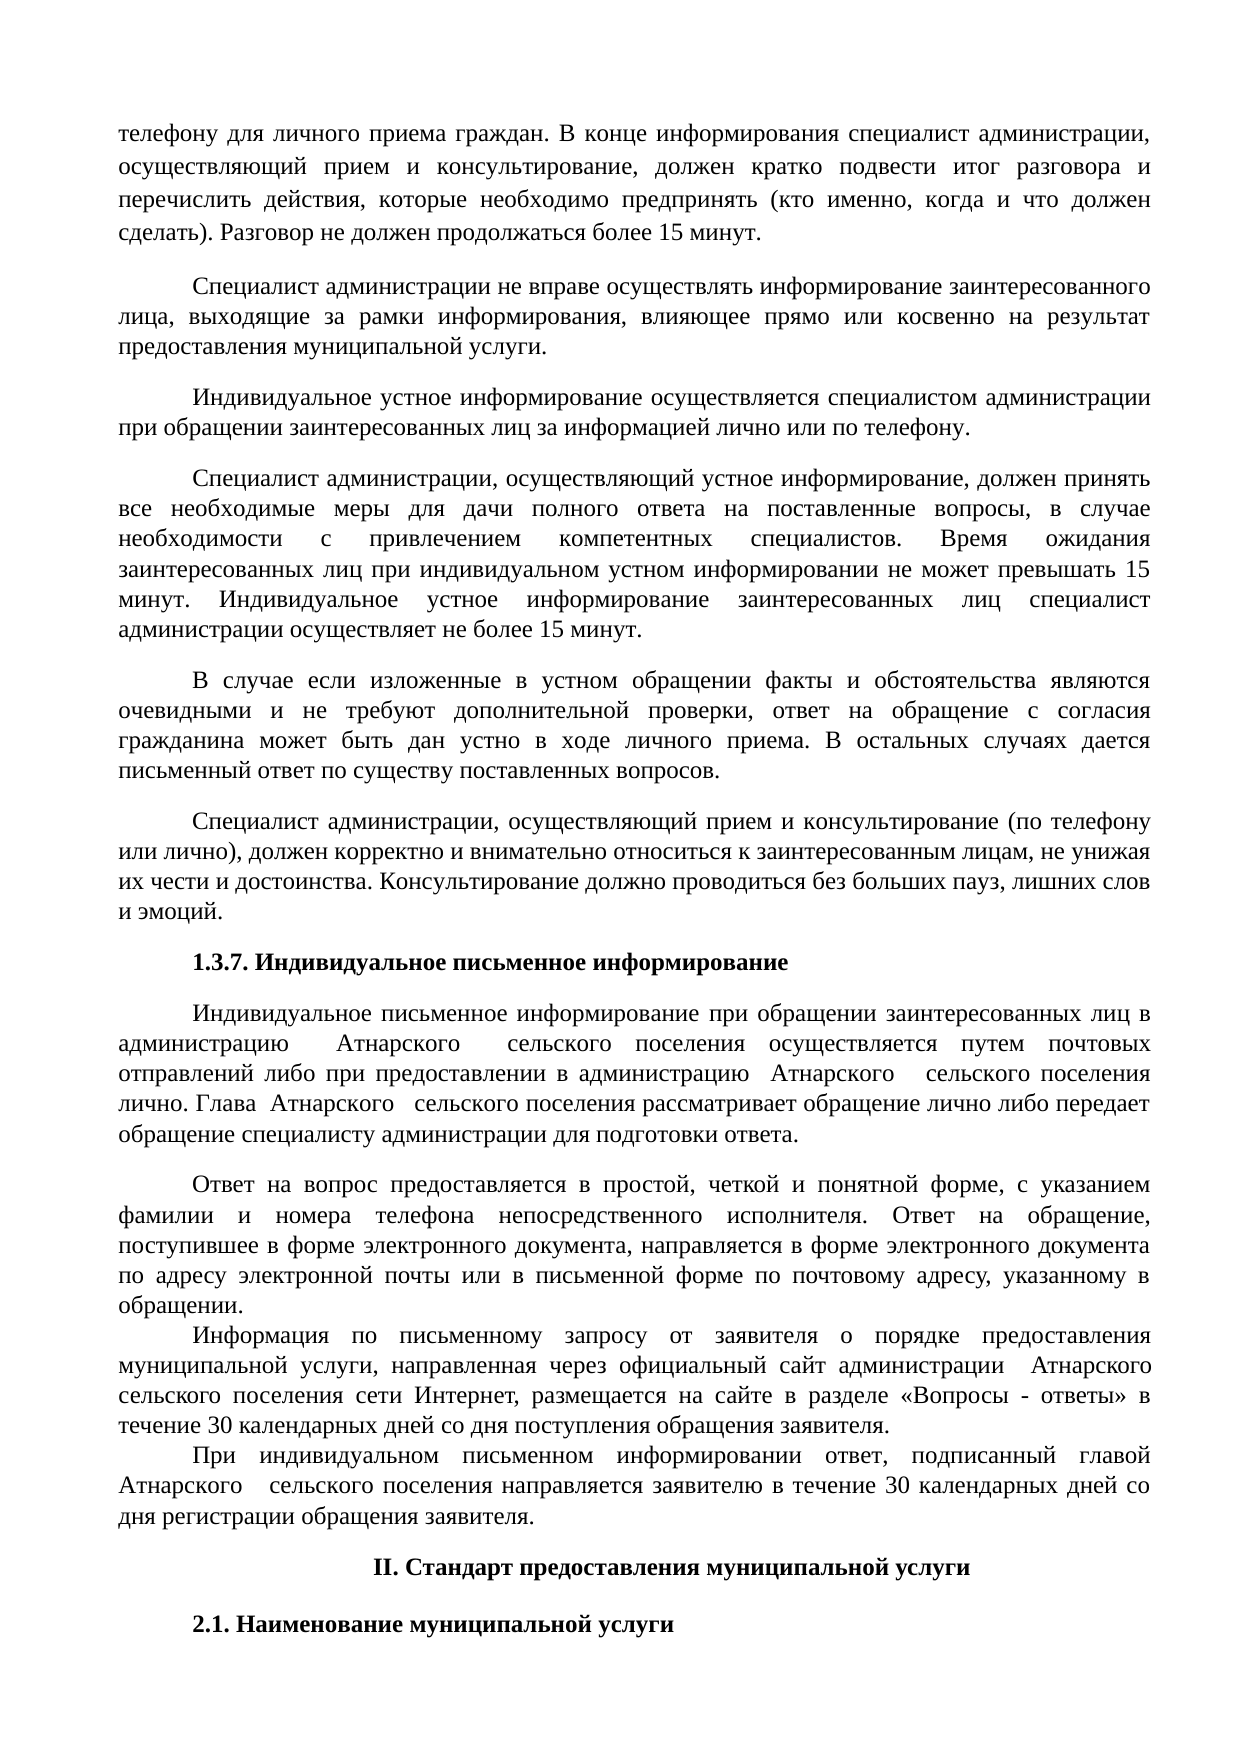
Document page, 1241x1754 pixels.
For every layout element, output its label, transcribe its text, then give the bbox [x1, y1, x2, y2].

text Информация по письменному запросу от заявителя о порядке предоставления муниципальной услуги, направленная через официальный сайт администрации Атнарского сельского поселения сети Интернет, размещается на сайте в разделе «Вопросы - ответы» в течение 30 календарных дней со дня поступления обращения заявителя. [118, 1320, 1152, 1439]
text Специалист администрации, осуществляющий устное информирование, должен принять все необходимые меры для дачи полного ответа на поставленные вопросы, в случае необходимости с привлечением компетентных специалистов. Время ожидания заинтересованных лиц при индивидуальном устном информировании не может превышать 15 минут. Индивидуальное устное информирование заинтересованных лиц специалист администрации осуществляет не более 15 минут. [118, 463, 1152, 643]
text 2.1. Наименование муниципальной услуги [118, 1609, 1152, 1638]
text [118, 118, 1152, 246]
text Специалист администрации, осуществляющий прием и консультирование (по телефону или лично), должен корректно и внимательно относиться к заинтересованным лицам, не унижая их чести и достоинства. Консультирование должно проводиться без больших пауз, лишних слов и эмоций. [118, 806, 1152, 925]
text Специалист администрации не вправе осуществлять информирование заинтересованного лица, выходящие за рамки информирования, влияющее прямо или косвенно на результат предоставления муниципальной услуги. [118, 271, 1152, 360]
text В случае если изложенные в устном обращении факты и обстоятельства являются очевидными и не требуют дополнительной проверки, ответ на обращение с согласия гражданина может быть дан устно в ходе личного приема. В остальных случаях дается письменный ответ по существу поставленных вопросов. [118, 665, 1152, 784]
text При индивидуальном письменном информировании ответ, подписанный главой Атнарского сельского поселения направляется заявителю в течение 30 календарных дней со дня регистрации обращения заявителя. [118, 1441, 1152, 1529]
text Индивидуальное устное информирование осуществляется специалистом администрации при обращении заинтересованных лиц за информацией лично или по телефону. [118, 382, 1152, 441]
text Ответ на вопрос предоставляется в простой, четкой и понятной форме, с указанием фамилии и номера телефона непосредственного исполнителя. Ответ на обращение, поступившее в форме электронного документа, направляется в форме электронного документа по адресу электронной почты или в письменной форме по почтовому адресу, указанному в обращении. [118, 1169, 1152, 1319]
text Индивидуальное письменное информирование при обращении заинтересованных лиц в администрацию Атнарского сельского поселения осуществляется путем почтовых отправлений либо при предоставлении в администрацию Атнарского сельского поселения лично. Глава Атнарского сельского поселения рассматривает обращение лично либо передает обращение специалисту администрации для подготовки ответа. [118, 998, 1152, 1147]
text II. Стандарт предоставления муниципальной услуги [118, 1552, 1152, 1580]
text 1.3.7. Индивидуальное письменное информирование [118, 947, 1152, 976]
